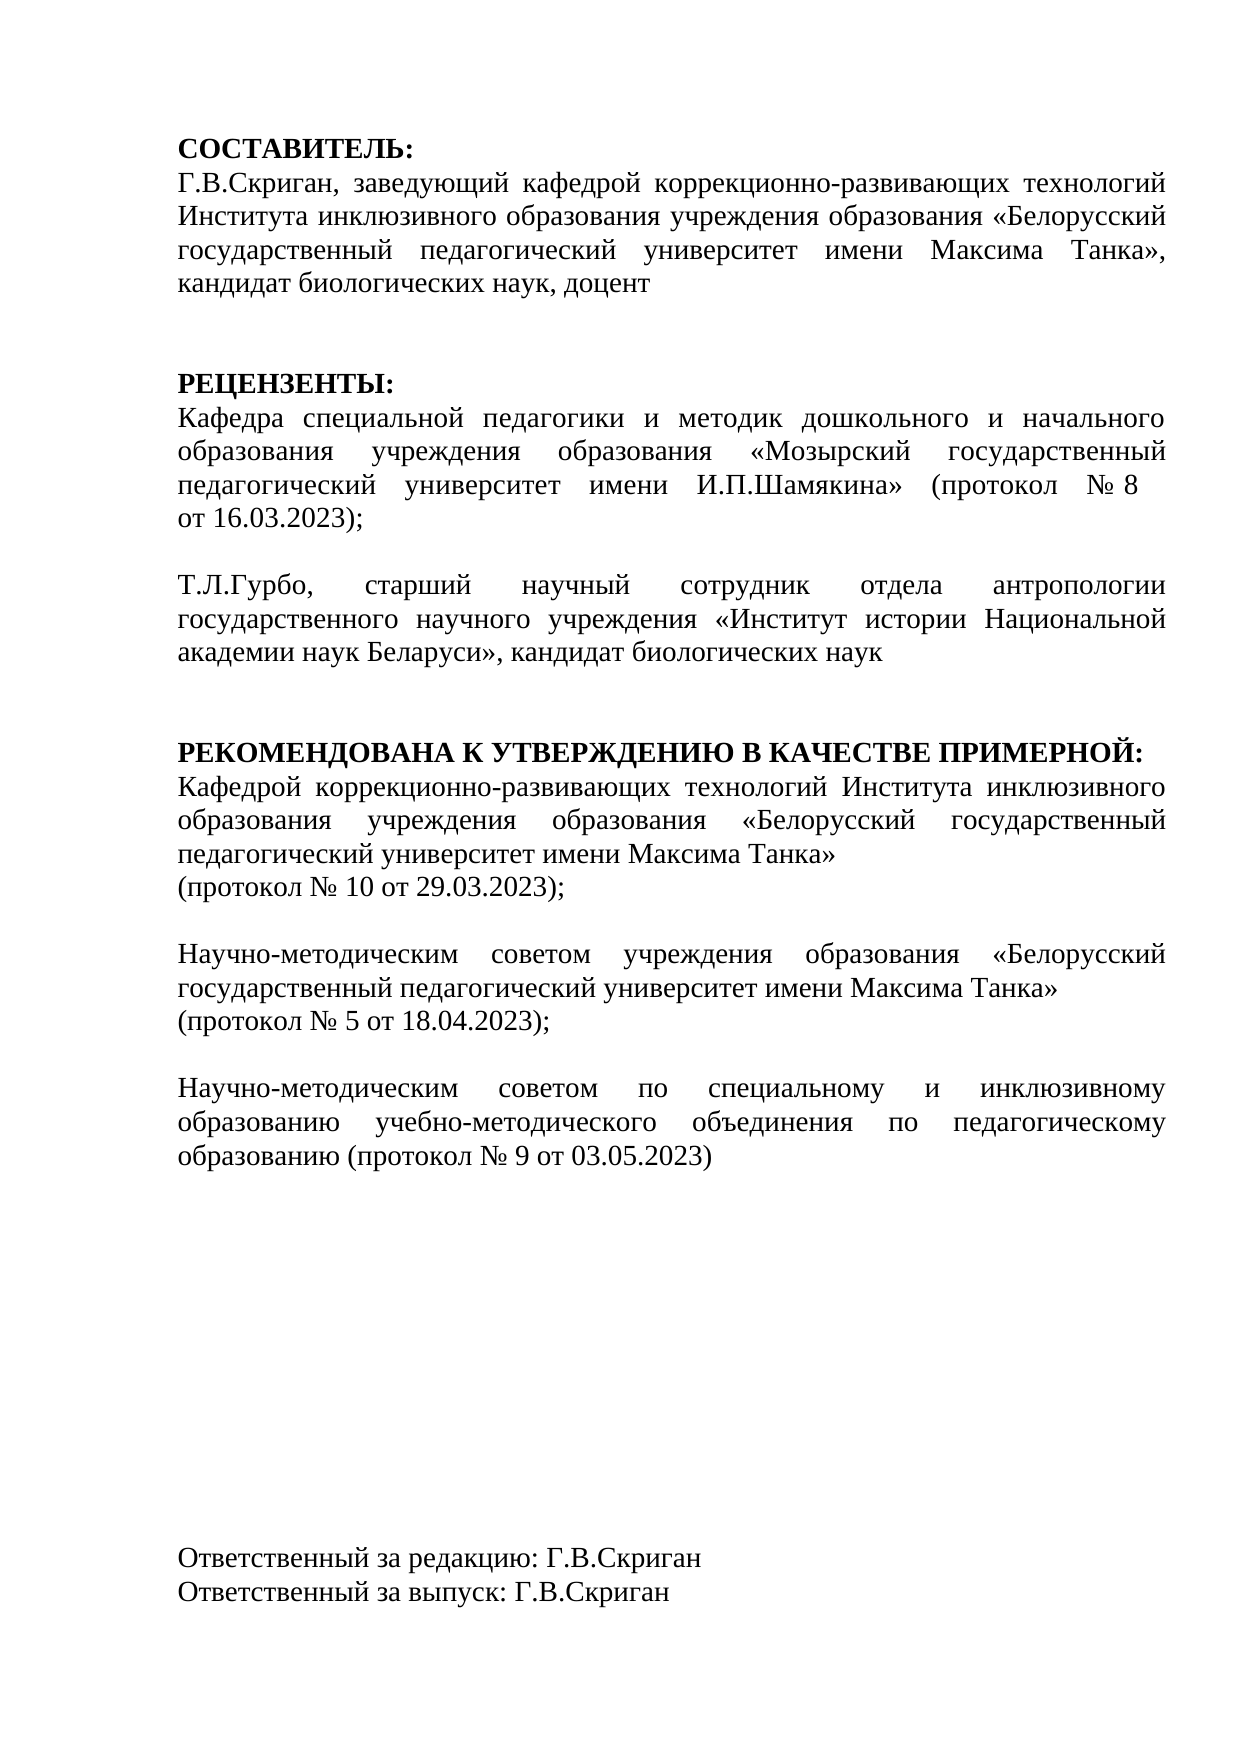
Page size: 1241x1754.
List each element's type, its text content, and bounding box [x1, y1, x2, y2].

text Рекомендована к утверждению в качестве ПРИМЕРНОЙ: [177, 735, 1167, 769]
text (протокол № 10 от 29.03.2023); [177, 869, 1167, 903]
text Кафедра специальной педагогики и методик дошкольного и начального образования учреждения образования «Мозырский государственный педагогический университет имени И.П.Шамякина» (протокол № 8 от 16.03.2023); [177, 400, 1167, 534]
text Т.Л.Гурбо, старший научный сотрудник отдела антропологии государственного научного учреждения «Институт истории Национальной академии наук Беларуси», кандидат биологических наук [177, 567, 1167, 668]
text Рецензенты: [177, 366, 1167, 400]
text Г.В.Скриган, заведующий кафедрой коррекционно-развивающих технологий Института инклюзивного образования учреждения образования «Белорусский государственный педагогический университет имени Максима Танка», кандидат биологических наук, доцент [177, 165, 1167, 299]
text Научно-методическим советом учреждения образования «Белорусский государственный педагогический университет имени Максима Танка» [177, 936, 1167, 1003]
text Научно-методическим советом по специальному и инклюзивному образованию учебно-методического объединения по педагогическому образованию (протокол № 9 от 03.05.2023) [177, 1071, 1167, 1171]
text Кафедрой коррекционно-развивающих технологий Института инклюзивного образования учреждения образования «Белорусский государственный педагогический университет имени Максима Танка» [177, 769, 1167, 869]
text составитель: [177, 131, 1167, 165]
text Ответственный за редакцию: Г.В.Скриган [177, 1540, 1167, 1574]
text (протокол № 5 от 18.04.2023); [177, 1003, 1167, 1037]
text Ответственный за выпуск: Г.В.Скриган [177, 1574, 1167, 1607]
